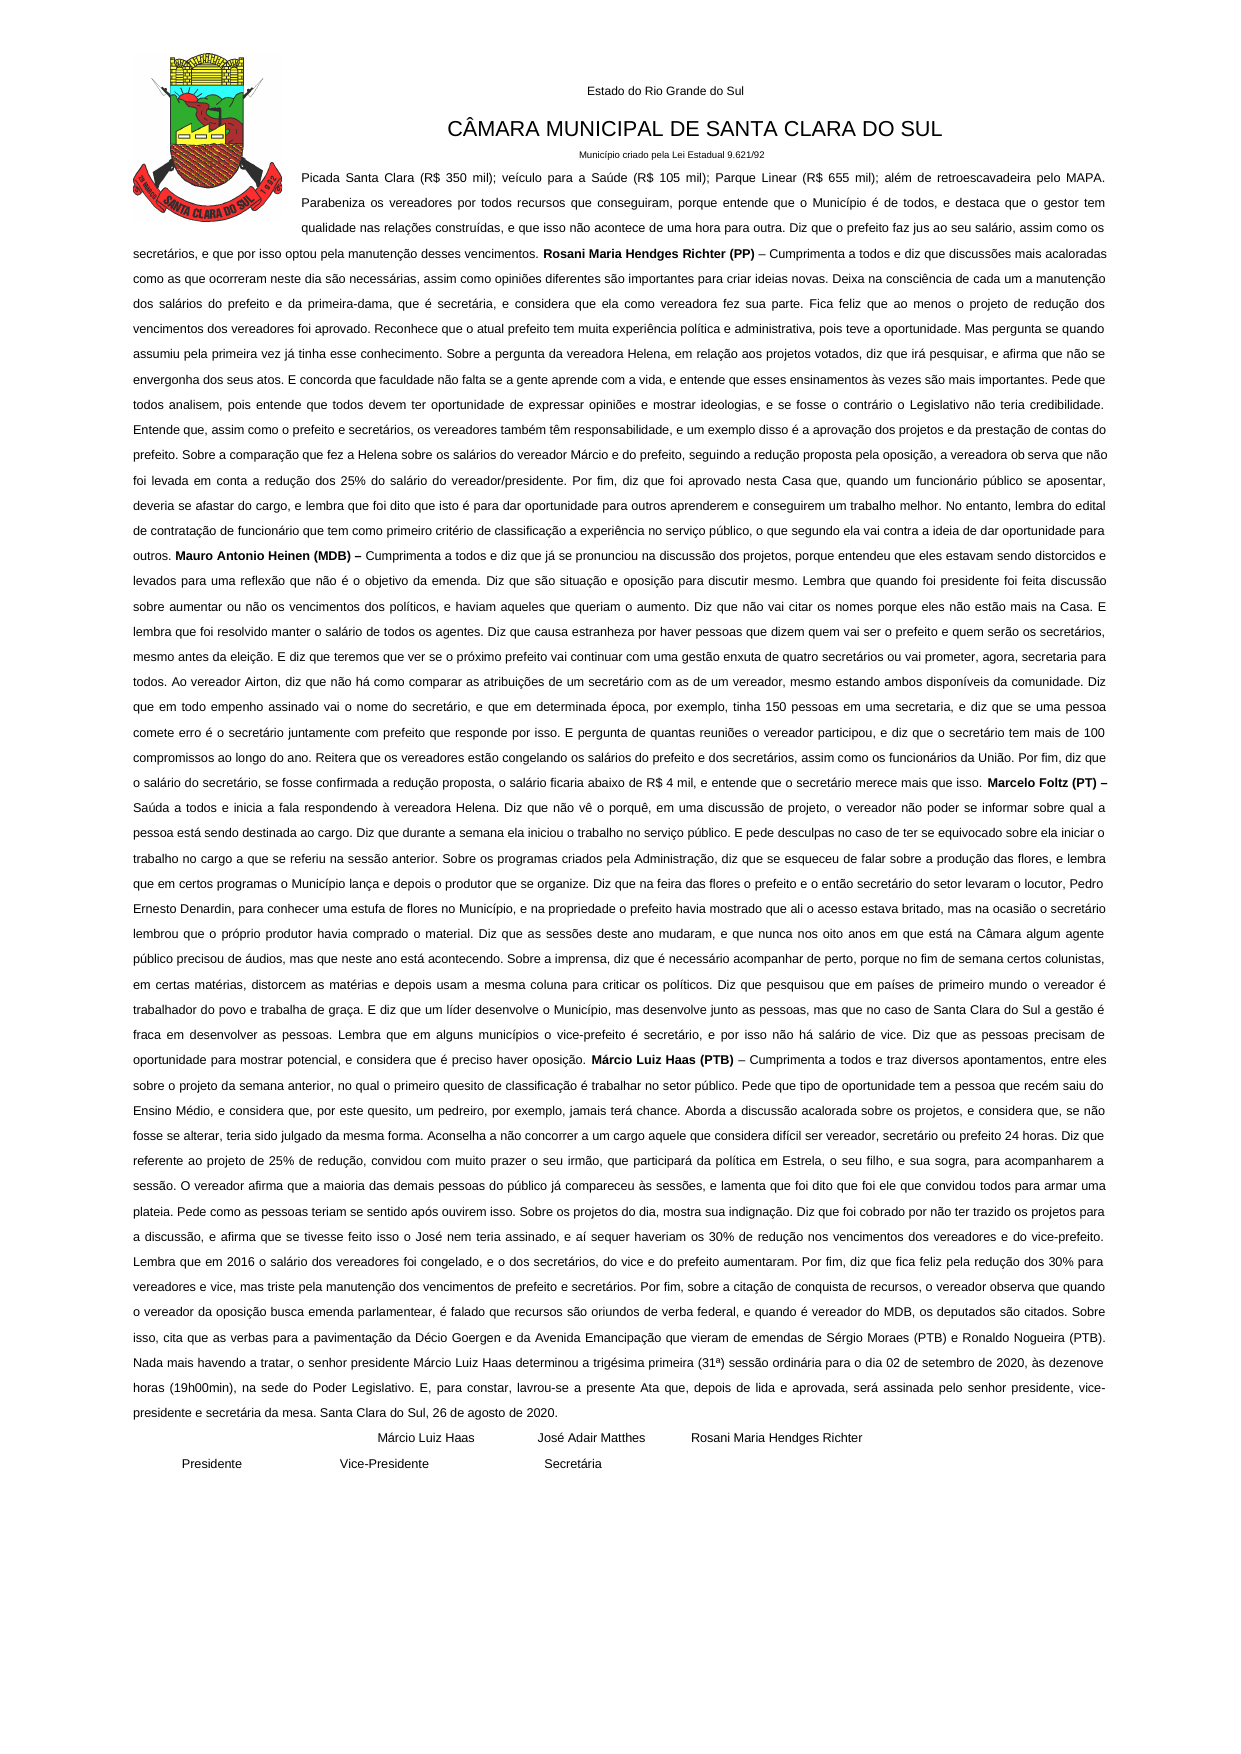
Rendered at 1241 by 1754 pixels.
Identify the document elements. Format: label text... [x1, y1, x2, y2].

text Presidente Vice-Presidente Secretária [133, 1446, 1107, 1471]
picture [132, 53, 283, 222]
text Márcio Luiz Haas José Adair Matthes Rosani Maria Hendges Richter [133, 1421, 1107, 1446]
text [133, 160, 1107, 1421]
